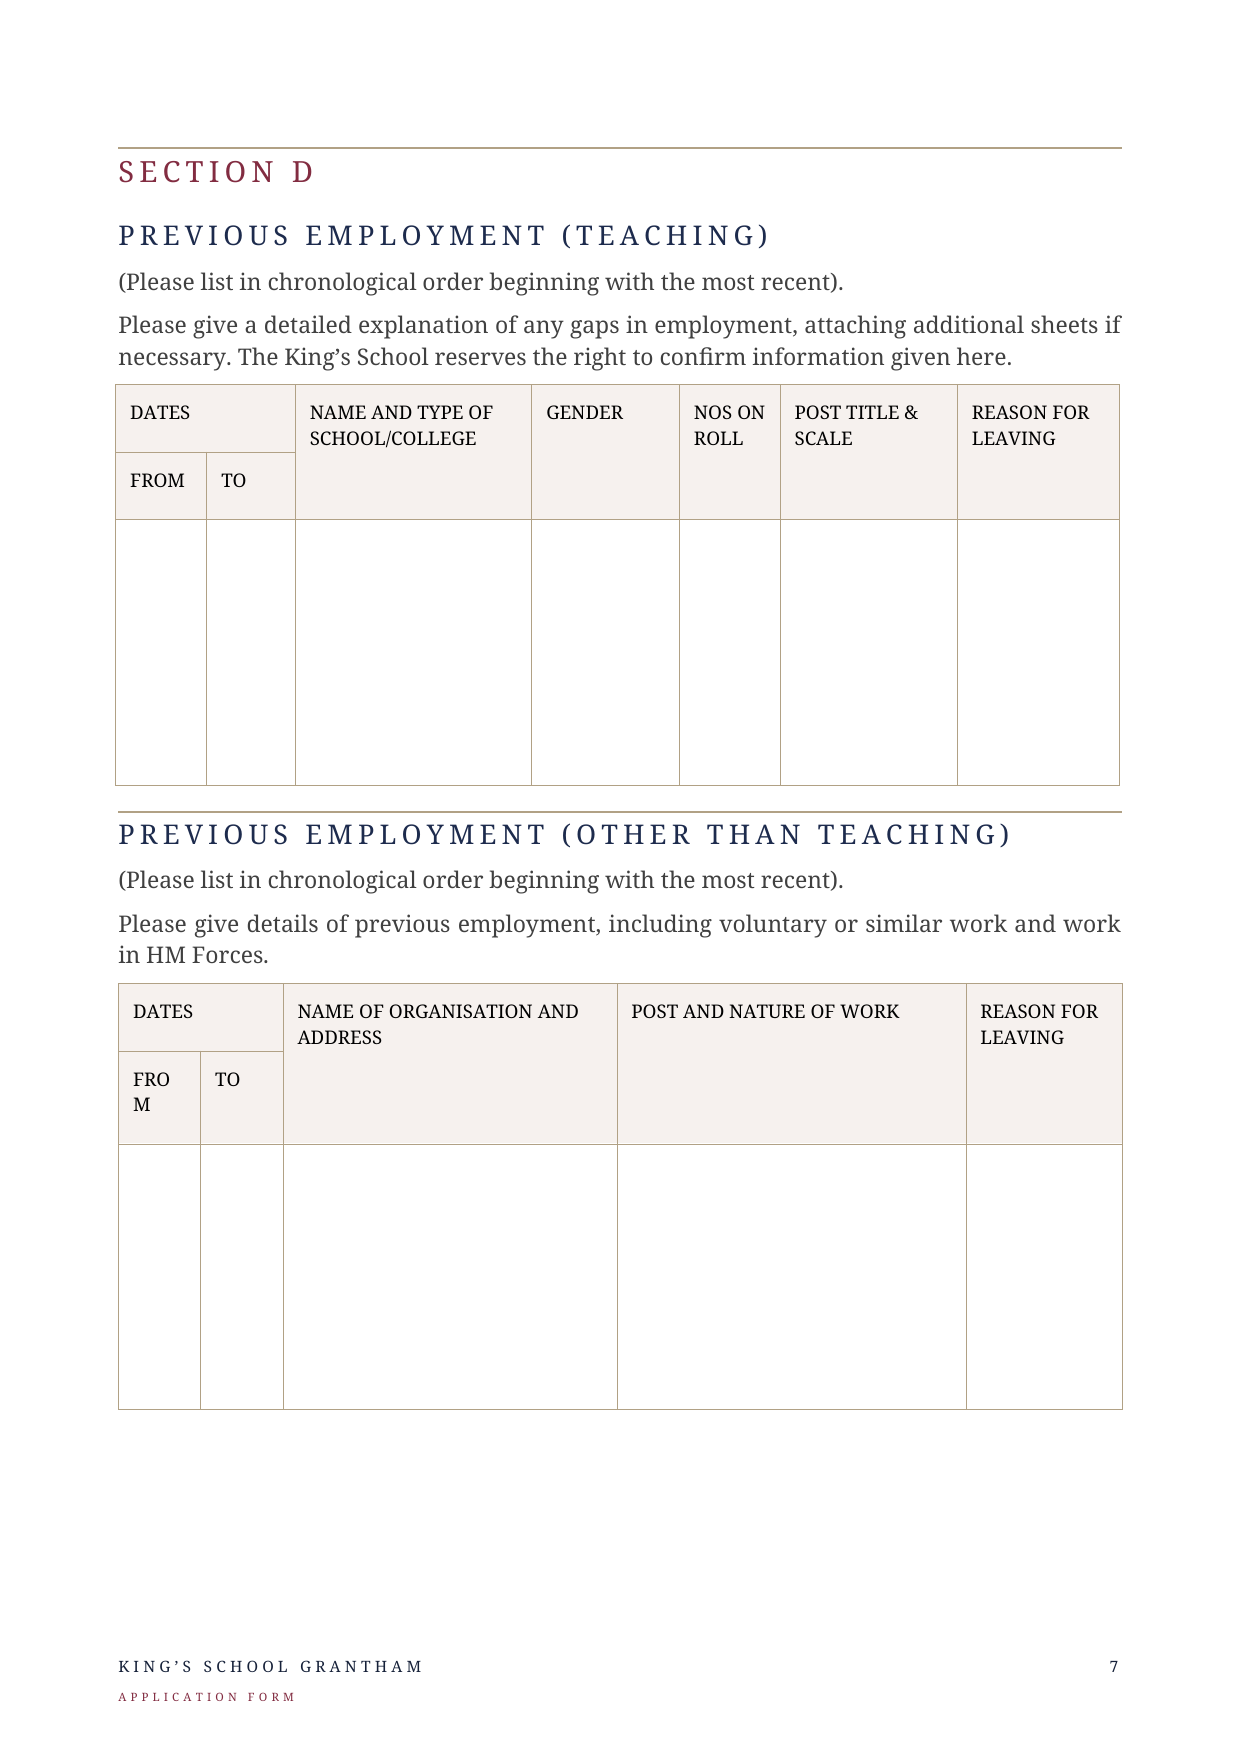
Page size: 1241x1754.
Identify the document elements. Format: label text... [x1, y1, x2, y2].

table_cell [201, 1145, 283, 1409]
table_cell [296, 520, 531, 785]
table_cell [680, 520, 780, 785]
table_cell [532, 520, 679, 785]
table_cell TO [201, 1052, 283, 1143]
table_header NOS ON ROLL [680, 385, 780, 519]
table_header NAME AND TYPE OF SCHOOL/COLLEGE [296, 385, 531, 519]
text (Please list in chronological order beginning with the most recent). [118, 266, 1122, 297]
subtitle PREVIOUS EMPLOYMENT (TEACHING) [118, 212, 1122, 253]
table_cell [618, 1145, 966, 1409]
table_header DATES [119, 984, 283, 1051]
table_cell [116, 520, 206, 785]
table_cell [958, 520, 1119, 785]
table_cell [119, 1145, 200, 1409]
table_cell [967, 1145, 1122, 1409]
text Please give a detailed explanation of any gaps in employment, attaching additional sheets if necessary. The King’s School reserves the right to confirm information given here. [118, 309, 1122, 372]
table_header DATES [116, 385, 295, 452]
table_header REASON FOR LEAVING [967, 984, 1122, 1143]
text Please give details of previous employment, including voluntary or similar work and work in HM Forces. [118, 908, 1122, 971]
subtitle SECTION D [118, 149, 1122, 191]
table_header GENDER [532, 385, 679, 519]
subtitle PREVIOUS EMPLOYMENT (OTHER THAN TEACHING) [118, 813, 1122, 852]
table_cell TO [207, 453, 295, 519]
table_cell [207, 520, 295, 785]
table_header REASON FOR LEAVING [958, 385, 1119, 519]
table_header POST TITLE & SCALE [781, 385, 957, 519]
text (Please list in chronological order beginning with the most recent). [118, 864, 1122, 896]
table_header NAME OF ORGANISATION AND ADDRESS [284, 984, 617, 1143]
table_cell FROM [119, 1052, 200, 1143]
table_cell [781, 520, 957, 785]
table_cell [284, 1145, 617, 1409]
table_header POST AND NATURE OF WORK [618, 984, 966, 1143]
table_cell FROM [116, 453, 206, 519]
